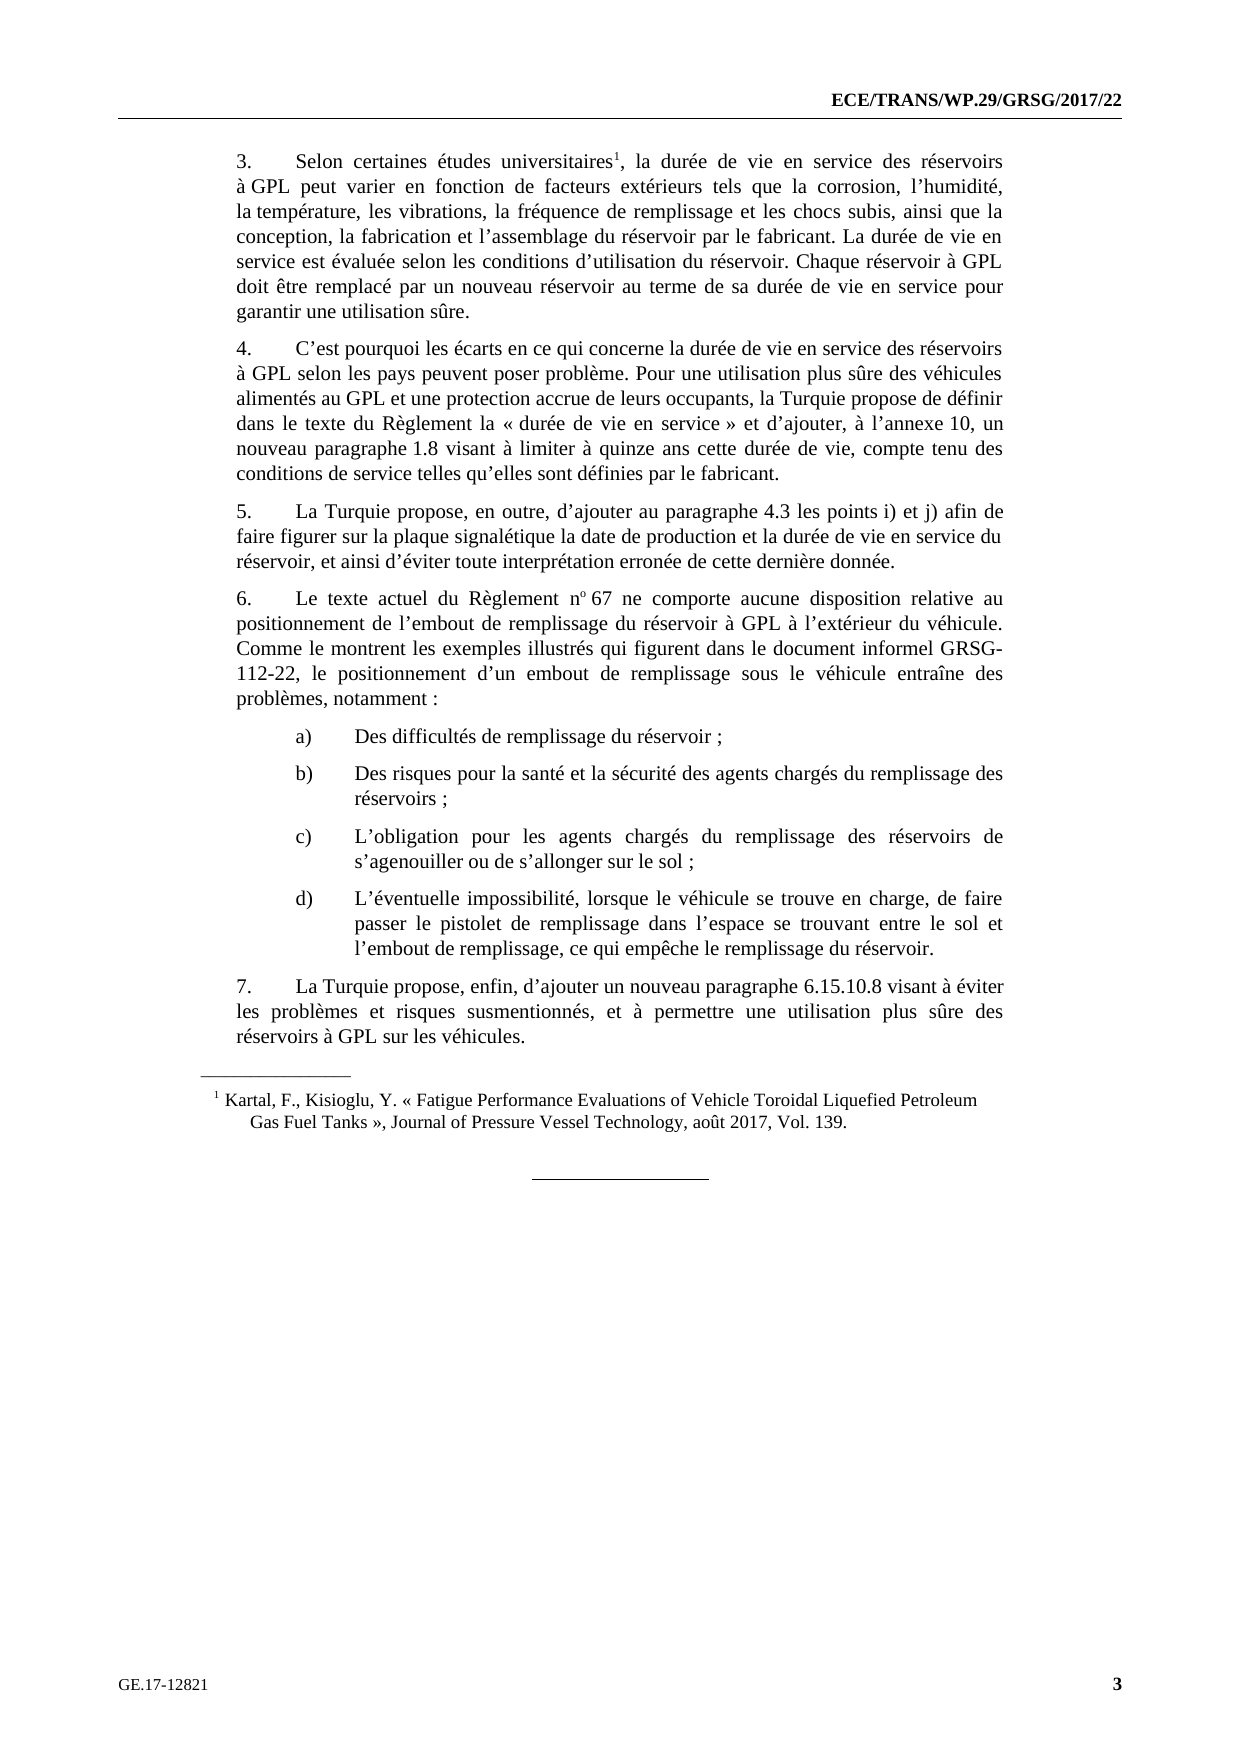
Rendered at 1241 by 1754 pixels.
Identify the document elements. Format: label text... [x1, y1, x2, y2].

text __________________ [201, 1060, 1122, 1079]
text 4. C’est pourquoi les écarts en ce qui concerne la durée de vie en service des réservoirs à GPL selon les pays peuvent poser problème. Pour une utilisation plus sûre des véhicules alimentés au GPL et une protection accrue de leurs occupants, la Turquie propose de définir dans le texte du Règlement la « durée de vie en service » et d’ajouter, à l’annexe 10, un nouveau paragraphe 1.8 visant à limiter à quinze ans cette durée de vie, compte tenu des conditions de service telles qu’elles sont définies par le fabricant. [236, 335, 1004, 485]
text a) Des difficultés de remplissage du réservoir ; [236, 723, 1004, 748]
text 6. Le texte actuel du Règlement no 67 ne comporte aucune disposition relative au positionnement de l’embout de remplissage du réservoir à GPL à l’extérieur du véhicule. Comme le montrent les exemples illustrés qui figurent dans le document informel GRSG-112-22, le positionnement d’un embout de remplissage sous le véhicule entraîne des problèmes, notamment : [236, 585, 1004, 710]
text c) L’obligation pour les agents chargés du remplissage des réservoirs de s’agenouiller ou de s’allonger sur le sol ; [295, 823, 1004, 873]
text 5. La Turquie propose, en outre, d’ajouter au paragraphe 4.3 les points i) et j) afin de faire figurer sur la plaque signalétique la date de production et la durée de vie en service du réservoir, et ainsi d’éviter toute interprétation erronée de cette dernière donnée. [236, 498, 1004, 573]
text 7. La Turquie propose, enfin, d’ajouter un nouveau paragraphe 6.15.10.8 visant à éviter les problèmes et risques susmentionnés, et à permettre une utilisation plus sûre des réservoirs à GPL sur les véhicules. [236, 973, 1004, 1048]
text 1 Kartal, F., Kisioglu, Y. « Fatigue Performance Evaluations of Vehicle Toroidal Liquefied Petroleum Gas Fuel Tanks », Journal of Pressure Vessel Technology, août 2017, Vol. 139. [205, 1088, 991, 1133]
text b) Des risques pour la santé et la sécurité des agents chargés du remplissage des réservoirs ; [295, 760, 1004, 810]
text d) L’éventuelle impossibilité, lorsque le véhicule se trouve en charge, de faire passer le pistolet de remplissage dans l’espace se trouvant entre le sol et l’embout de remplissage, ce qui empêche le remplissage du réservoir. [295, 885, 1004, 960]
text 3. Selon certaines études universitaires1, la durée de vie en service des réservoirs à GPL peut varier en fonction de facteurs extérieurs tels que la corrosion, l’humidité, la température, les vibrations, la fréquence de remplissage et les chocs subis, ainsi que la conception, la fabrication et l’assemblage du réservoir par le fabricant. La durée de vie en service est évaluée selon les conditions d’utilisation du réservoir. Chaque réservoir à GPL doit être remplacé par un nouveau réservoir au terme de sa durée de vie en service pour garantir une utilisation sûre. [236, 148, 1004, 323]
